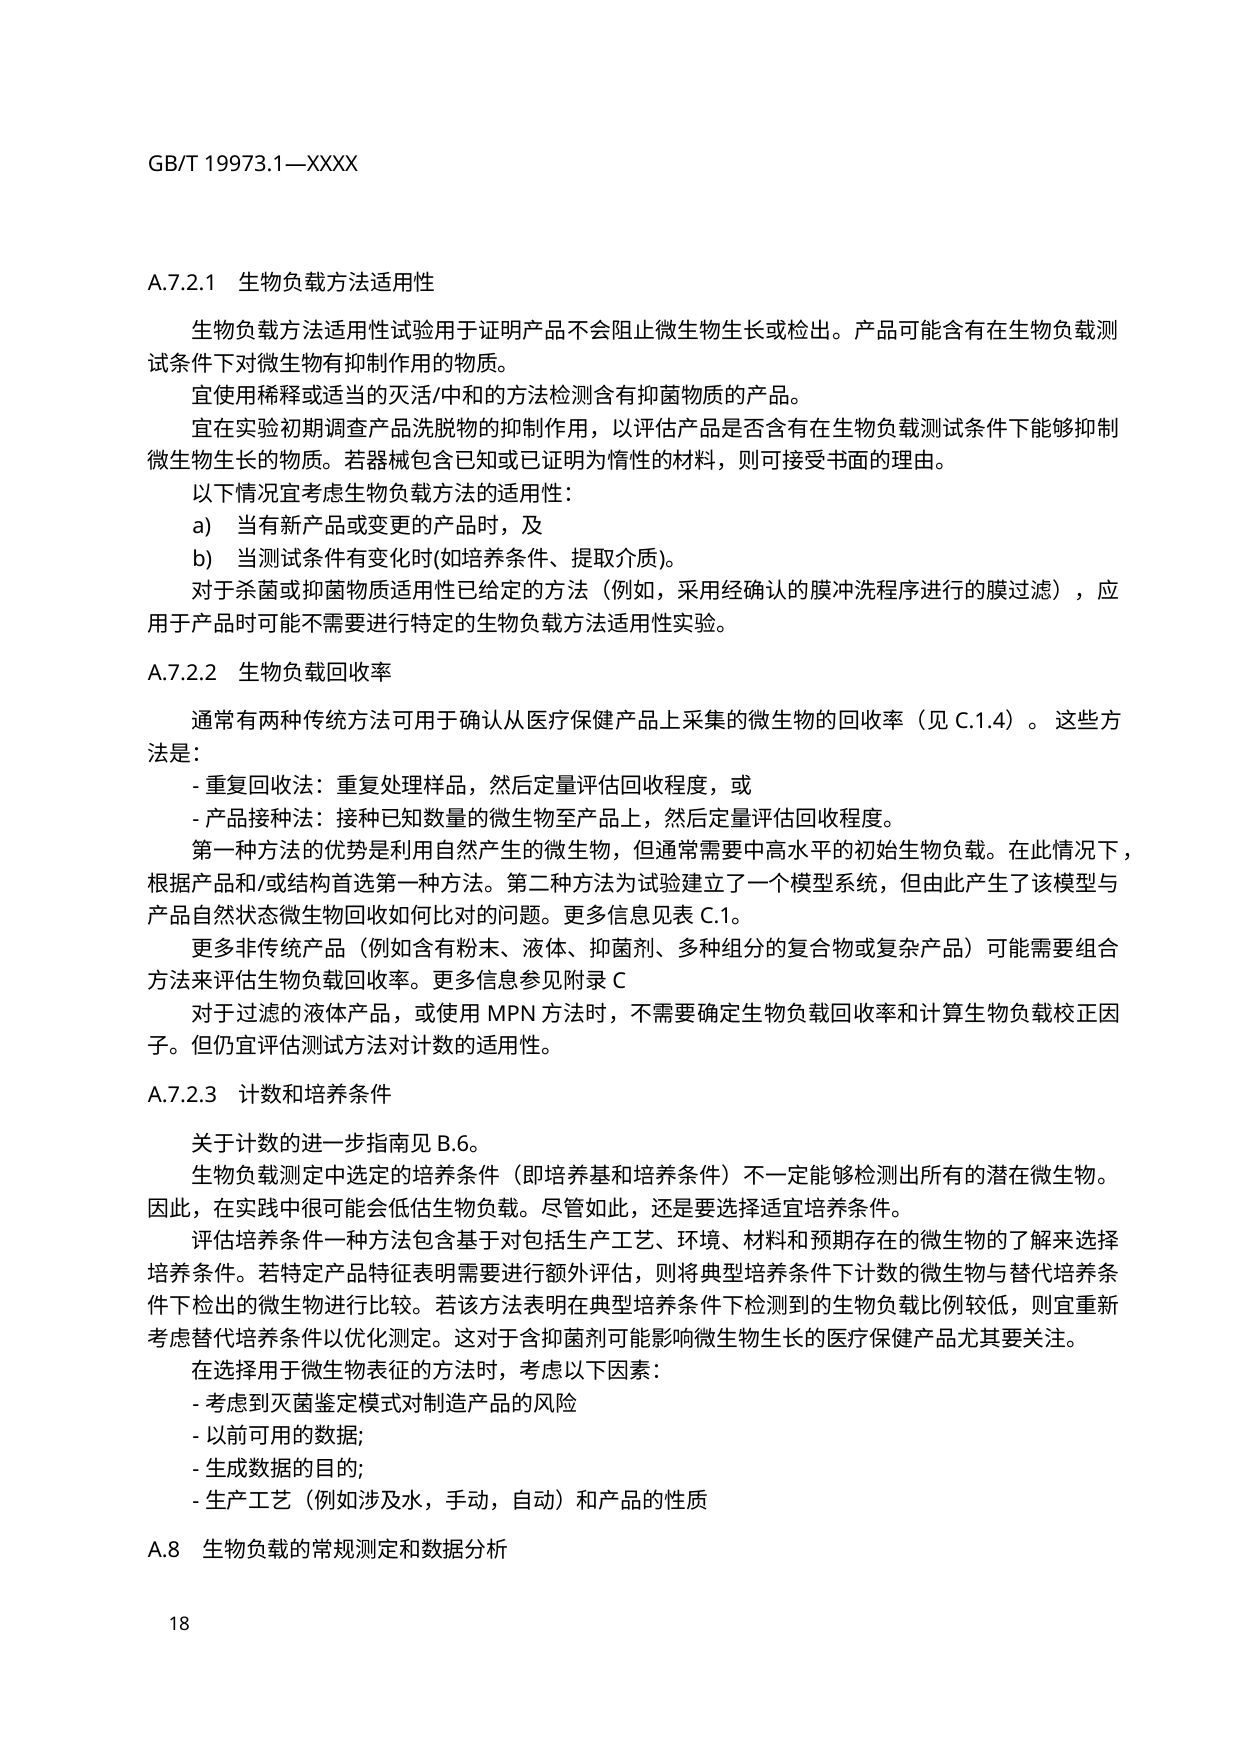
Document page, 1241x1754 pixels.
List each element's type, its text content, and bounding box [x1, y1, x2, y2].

text 关于计数的进一步指南见B.6。 [148, 1126, 1122, 1158]
text 更多非传统产品（例如含有粉末、液体、抑菌剂、多种组分的复合物或复杂产品）可能需要组合方法来评估生物负载回收率。更多信息参见附录 C [148, 931, 1122, 996]
list - 考虑到灭菌鉴定模式对制造产品的风险 [192, 1386, 1122, 1418]
list - 生产工艺（例如涉及水，手动，自动）和产品的性质 [192, 1483, 1122, 1516]
text 生物负载的常规测定和数据分析 [148, 1532, 1122, 1564]
text 当测试条件有变化时(如培养条件、提取介质)。 [192, 541, 1122, 573]
list - 产品接种法：接种已知数量的微生物至产品上，然后定量评估回收程度。 [192, 801, 1122, 833]
text 生物负载方法适用性试验用于证明产品不会阻止微生物生长或检出。产品可能含有在生物负载测试条件下对微生物有抑制作用的物质。 [148, 313, 1122, 378]
text 宜使用稀释或适当的灭活/中和的方法检测含有抑菌物质的产品。 [148, 378, 1122, 411]
text 对于杀菌或抑菌物质适用性已给定的方法（例如，采用经确认的膜冲洗程序进行的膜过滤），应用于产品时可能不需要进行特定的生物负载方法适用性实验。 [148, 573, 1122, 638]
text 通常有两种传统方法可用于确认从医疗保健产品上采集的微生物的回收率（见C.1.4）。 这些方法是： [148, 703, 1122, 768]
text 对于过滤的液体产品，或使用MPN方法时，不需要确定生物负载回收率和计算生物负载校正因子。但仍宜评估测试方法对计数的适用性。 [148, 996, 1122, 1061]
text 评估培养条件一种方法包含基于对包括生产工艺、环境、材料和预期存在的微生物的了解来选择培养条件。若特定产品特征表明需要进行额外评估，则将典型培养条件下计数的微生物与替代培养条件下检出的微生物进行比较。若该方法表明在典型培养条件下检测到的生物负载比例较低，则宜重新考虑替代培养条件以优化测定。这对于含抑菌剂可能影响微生物生长的医疗保健产品尤其要关注。 [148, 1223, 1122, 1353]
list 当有新产品或变更的产品时，及 [192, 508, 1122, 541]
text 计数和培养条件 [148, 1077, 1122, 1109]
text 生物负载回收率 [148, 654, 1122, 687]
text 宜在实验初期调查产品洗脱物的抑制作用，以评估产品是否含有在生物负载测试条件下能够抑制微生物生长的物质。若器械包含已知或已证明为惰性的材料，则可接受书面的理由。 [148, 411, 1122, 476]
text 在选择用于微生物表征的方法时，考虑以下因素： [148, 1353, 1122, 1386]
list - 生成数据的目的; [192, 1451, 1122, 1483]
list - 以前可用的数据; [192, 1418, 1122, 1451]
text 生物负载方法适用性 [148, 264, 1122, 297]
text 第一种方法的优势是利用自然产生的微生物，但通常需要中高水平的初始生物负载。在此情况下，根据产品和/或结构首选第一种方法。第二种方法为试验建立了一个模型系统，但由此产生了该模型与产品自然状态微生物回收如何比对的问题。更多信息见表 C.1。 [148, 833, 1122, 931]
text 生物负载测定中选定的培养条件（即培养基和培养条件）不一定能够检测出所有的潜在微生物。因此，在实践中很可能会低估生物负载。尽管如此，还是要选择适宜培养条件。 [148, 1158, 1122, 1223]
list - 重复回收法：重复处理样品，然后定量评估回收程度，或 [192, 768, 1122, 801]
text 以下情况宜考虑生物负载方法的适用性： [148, 476, 1122, 508]
